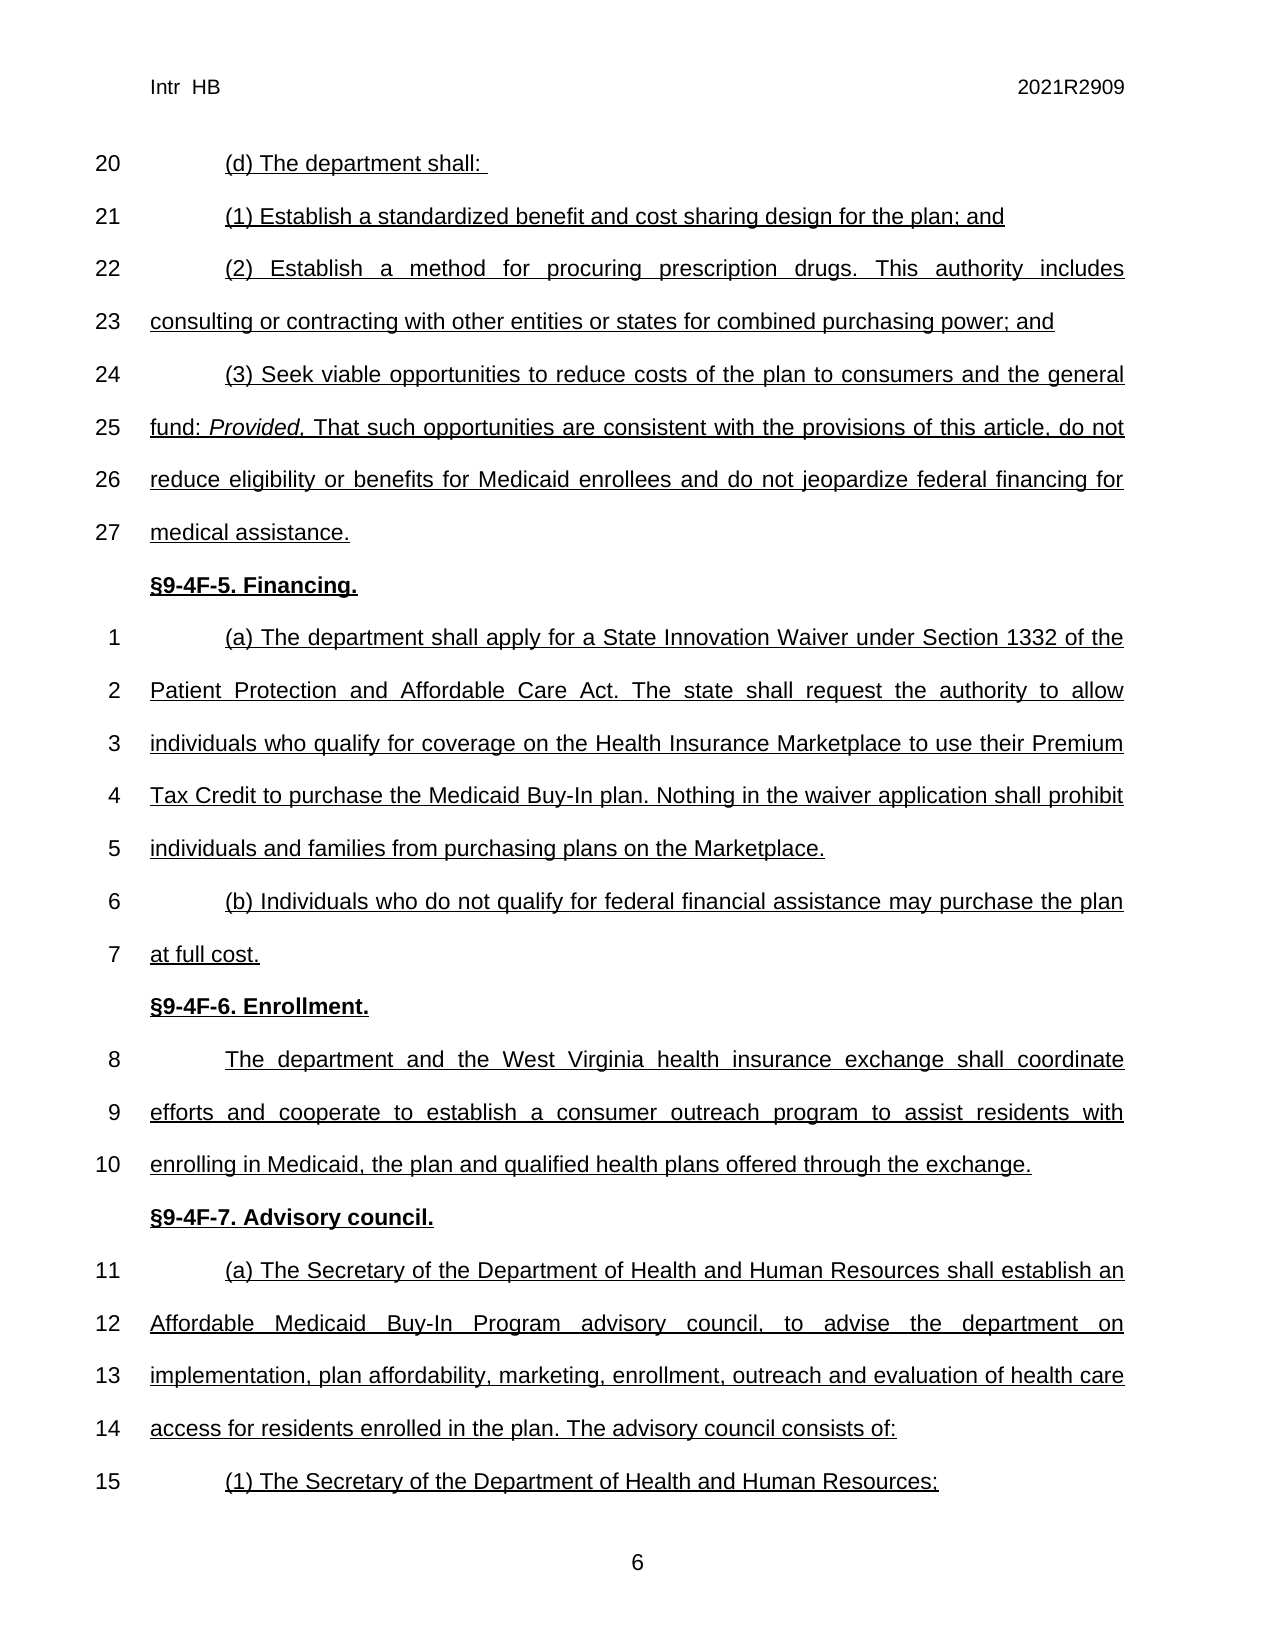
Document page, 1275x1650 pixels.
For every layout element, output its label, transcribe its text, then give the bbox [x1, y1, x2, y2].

text (b) Individuals who do not qualify for federal financial assistance may purchase the plan at full cost. [150, 888, 1125, 967]
text (d) The department shall: [150, 150, 1125, 176]
subtitle §9-4F-7. Advisory council. [150, 1204, 1125, 1231]
text (1) The Secretary of the Department of Health and Human Resources; [150, 1468, 1125, 1494]
subtitle §9-4F-5. Financing. [150, 572, 1125, 598]
text (a) The Secretary of the Department of Health and Human Resources shall establish an Affordable Medicaid Buy-In Program advisory council, to advise the department on implementation, plan affordability, marketing, enrollment, outreach and evaluation of health care access for residents enrolled in the plan. The advisory council consists of: [150, 1386, 1125, 1441]
text (2) Establish a method for procuring prescription drugs. This authority includes consulting or contracting with other entities or states for combined purchasing power; and [150, 255, 1125, 334]
text The department and the West Virginia health insurance exchange shall coordinate efforts and cooperate to establish a consumer outreach program to assist residents with enrolling in Medicaid, the plan and qualified health plans offered through the exchange. [150, 1046, 1125, 1178]
text (1) Establish a standardized benefit and cost sharing design for the plan; and [150, 203, 1125, 229]
text (a) The department shall apply for a State Innovation Waiver under Section 1332 of the Patient Protection and Affordable Care Act. The state shall request the authority to allow individuals who qualify for coverage on the Health Insurance Marketplace to use their Premium Tax Credit to purchase the Medicaid Buy-In plan. Nothing in the waiver application shall prohibit individuals and families from purchasing plans on the Marketplace. [150, 624, 1125, 862]
text (3) Seek viable opportunities to reduce costs of the plan to consumers and the general fund: Provided, That such opportunities are consistent with the provisions of this article, do not reduce eligibility or benefits for Medicaid enrollees and do not jeopardize federal financing for medical assistance. [150, 438, 1125, 545]
text (a) The Secretary of the Department of Health and Human Resources shall establish an Affordable Medicaid Buy-In Program advisory council, to advise the department on implementation, plan affordability, marketing, enrollment, outreach and evaluation of health care access for residents enrolled in the plan. The advisory council consists of: [150, 1257, 1125, 1385]
text (3) Seek viable opportunities to reduce costs of the plan to consumers and the general fund: Provided, That such opportunities are consistent with the provisions of this article, do not reduce eligibility or benefits for Medicaid enrollees and do not jeopardize federal financing for medical assistance. [150, 361, 1125, 436]
subtitle §9-4F-6. Enrollment. [150, 993, 1125, 1020]
